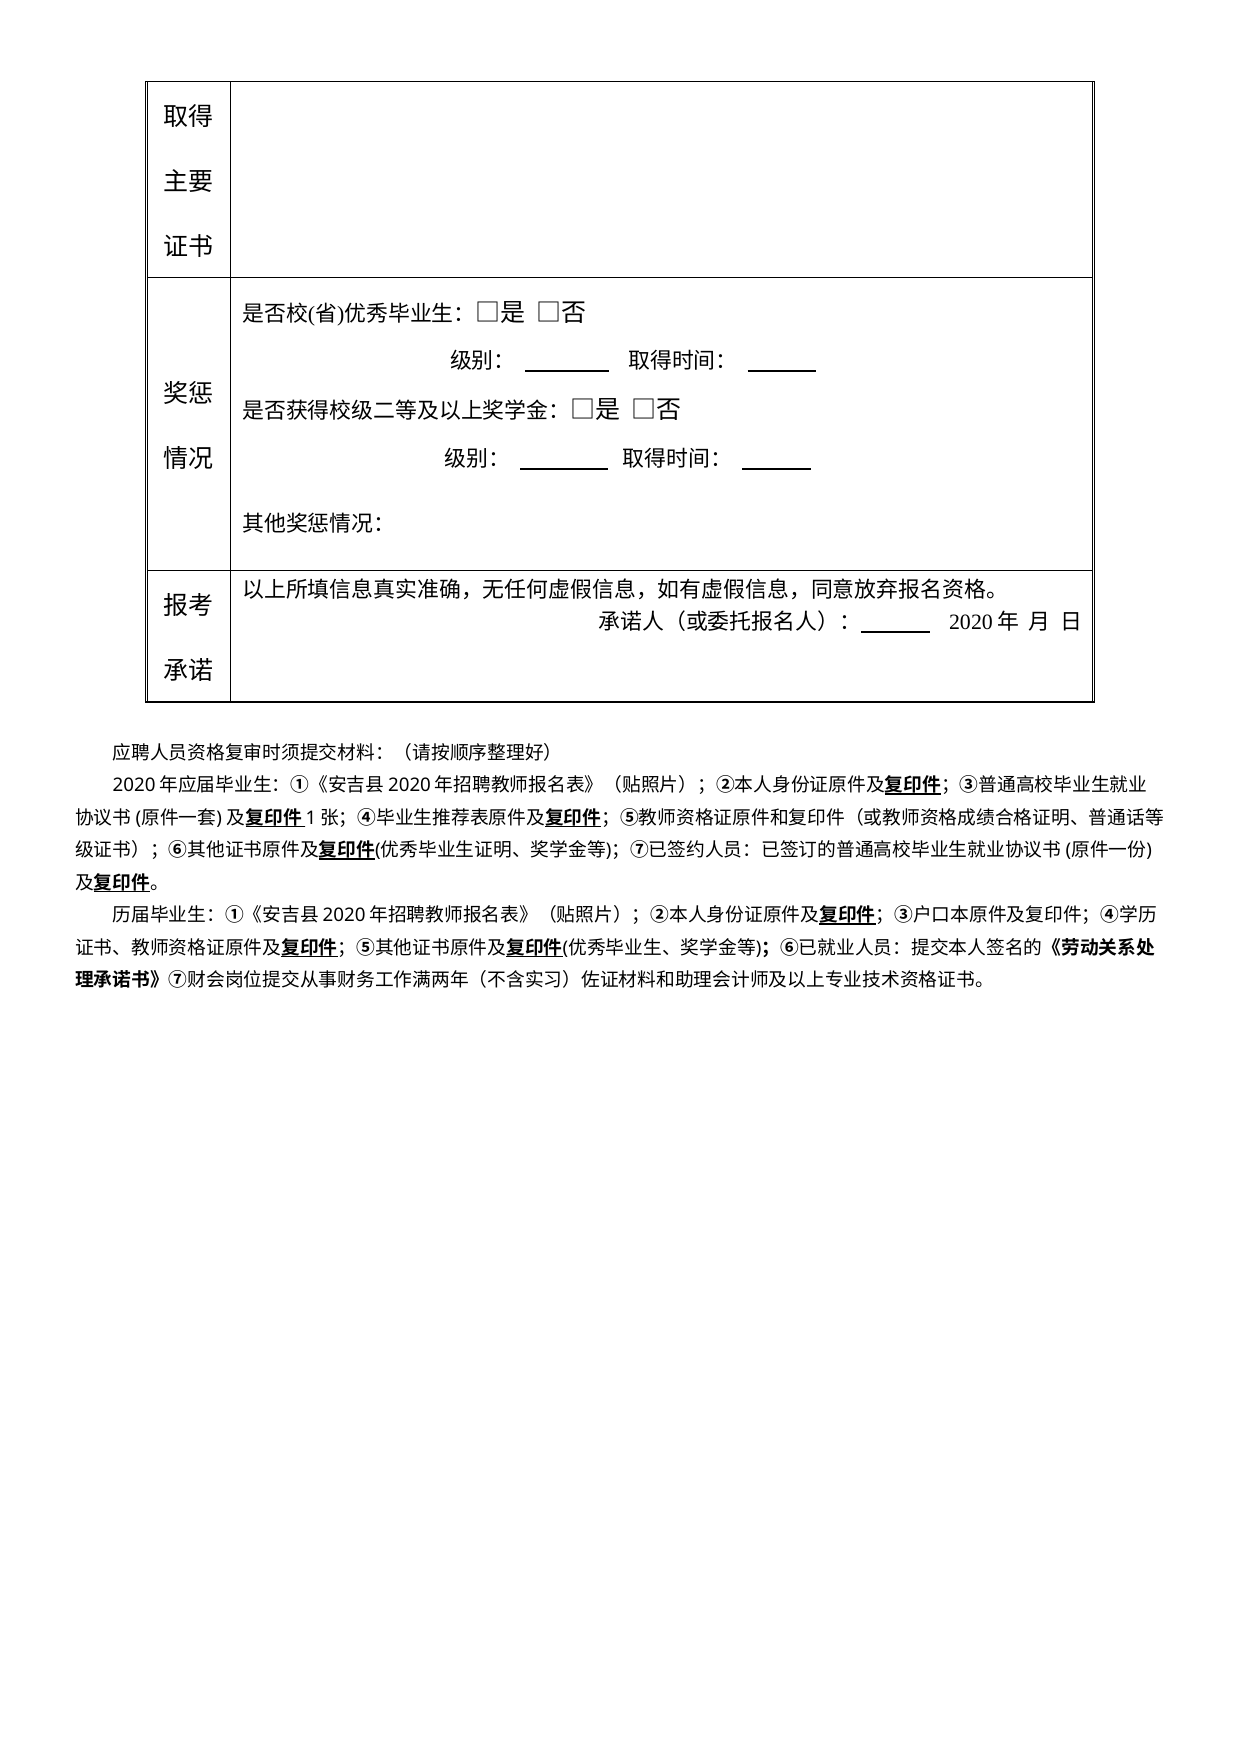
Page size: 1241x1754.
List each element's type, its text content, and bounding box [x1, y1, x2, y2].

table_cell [231, 82, 1092, 277]
text 2020年应届毕业生：①《安吉县2020年招聘教师报名表》（贴照片）；②本人身份证原件及复印件；③普通高校毕业生就业协议书 (原件一套) 及复印件1张；④毕业生推荐表原件及复印件；⑤教师资格证原件和复印件（或教师资格成绩合格证明、普通话等级证书）；⑥其他证书原件及复印件(优秀毕业生证明、奖学金等)；⑦已签约人员：已签订的普通高校毕业生就业协议书 (原件一份) 及复印件。 [75, 767, 1165, 897]
table_cell 以上所填信息真实准确，无任何虚假信息，如有虚假信息，同意放弃报名资格。 承诺人（或委托报名人）： 2020年 月 日 [231, 571, 1092, 701]
table_cell 是否校(省)优秀毕业生：□是 □否 级别： 取得时间： 是否获得校级二等及以上奖学金：□是 □否 级别： 取得时间： 其他奖惩情况： [231, 278, 1092, 570]
table_cell 奖惩 情况 [148, 278, 230, 570]
text 应聘人员资格复审时须提交材料：（请按顺序整理好） [75, 735, 1165, 767]
table_cell 报考承诺 [148, 571, 230, 701]
table_cell 取得主要证书 [148, 82, 230, 277]
text 历届毕业生：①《安吉县2020年招聘教师报名表》（贴照片）；②本人身份证原件及复印件；③户口本原件及复印件；④学历证书、教师资格证原件及复印件；⑤其他证书原件及复印件(优秀毕业生、奖学金等)；⑥已就业人员：提交本人签名的《劳动关系处理承诺书》⑦财会岗位提交从事财务工作满两年（不含实习）佐证材料和助理会计师及以上专业技术资格证书。 [75, 897, 1165, 995]
